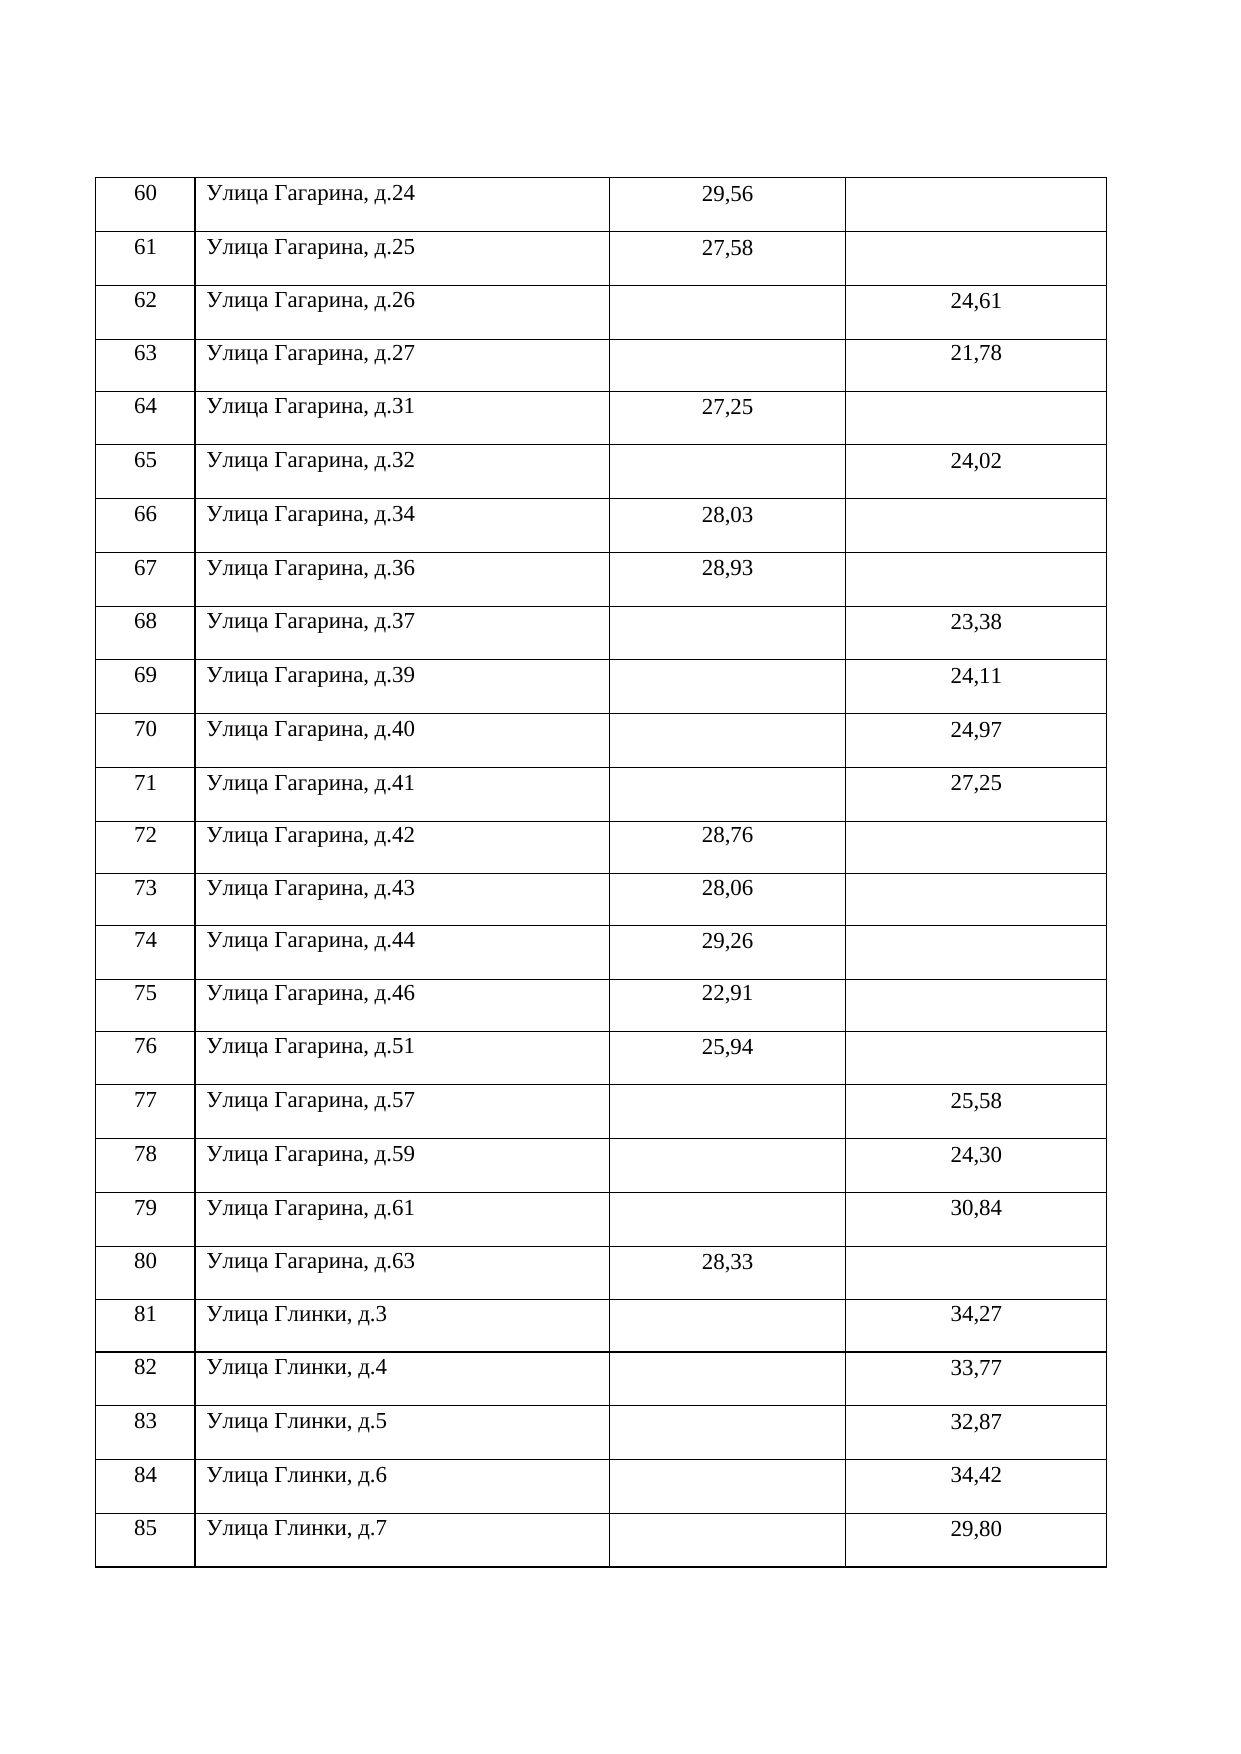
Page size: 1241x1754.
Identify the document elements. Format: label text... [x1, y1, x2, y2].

table_cell 27,58 [610, 232, 845, 285]
table_cell 27,25 [610, 392, 845, 444]
table_cell 77 [96, 1085, 194, 1138]
table_cell Улица Гагарина, д.51 [196, 1032, 609, 1084]
table_cell [610, 286, 845, 338]
table_cell [846, 178, 1106, 231]
table_cell [610, 607, 845, 659]
table_cell 72 [96, 822, 194, 873]
table_cell Улица Глинки, д.6 [196, 1460, 609, 1513]
table_cell [610, 1514, 845, 1566]
table_cell [610, 768, 845, 821]
table_cell Улица Гагарина, д.26 [196, 286, 609, 338]
table_cell 78 [96, 1139, 194, 1192]
table_cell 29,80 [846, 1514, 1106, 1566]
table_cell Улица Глинки, д.3 [196, 1300, 609, 1351]
table_cell 29,56 [610, 178, 845, 231]
table_cell [846, 874, 1106, 925]
table_cell [846, 926, 1106, 978]
table_cell Улица Гагарина, д.34 [196, 499, 609, 552]
table_cell Улица Гагарина, д.46 [196, 980, 609, 1031]
table_cell [610, 445, 845, 498]
table_cell 75 [96, 980, 194, 1031]
table_cell 24,11 [846, 660, 1106, 713]
table_cell Улица Гагарина, д.32 [196, 445, 609, 498]
table_cell 60 [96, 178, 194, 231]
table_cell 67 [96, 553, 194, 606]
table_cell 76 [96, 1032, 194, 1084]
table_cell 25,58 [846, 1085, 1106, 1138]
table_cell 28,93 [610, 553, 845, 606]
table_cell 28,06 [610, 874, 845, 925]
table_cell Улица Гагарина, д.63 [196, 1247, 609, 1299]
table_cell 24,61 [846, 286, 1106, 338]
table_cell [610, 1353, 845, 1405]
table_cell 65 [96, 445, 194, 498]
table_cell 69 [96, 660, 194, 713]
table_cell Улица Гагарина, д.31 [196, 392, 609, 444]
table_cell [846, 1032, 1106, 1084]
table_cell [846, 392, 1106, 444]
table_cell 33,77 [846, 1353, 1106, 1405]
table_cell [846, 1247, 1106, 1299]
table_cell [610, 1300, 845, 1351]
table_cell 25,94 [610, 1032, 845, 1084]
table_cell [846, 822, 1106, 873]
table_cell Улица Гагарина, д.25 [196, 232, 609, 285]
table_cell Улица Гагарина, д.41 [196, 768, 609, 821]
table_cell 32,87 [846, 1406, 1106, 1459]
table_cell 34,27 [846, 1300, 1106, 1351]
table_cell Улица Гагарина, д.40 [196, 714, 609, 767]
table_cell 24,02 [846, 445, 1106, 498]
table_cell 30,84 [846, 1193, 1106, 1246]
table_cell Улица Гагарина, д.39 [196, 660, 609, 713]
table_cell 70 [96, 714, 194, 767]
table_cell 84 [96, 1460, 194, 1513]
table_cell Улица Глинки, д.5 [196, 1406, 609, 1459]
table_cell [846, 980, 1106, 1031]
table_cell [610, 1193, 845, 1246]
table_cell Улица Гагарина, д.59 [196, 1139, 609, 1192]
table_cell 22,91 [610, 980, 845, 1031]
table_cell [610, 1139, 845, 1192]
table_cell 71 [96, 768, 194, 821]
table_cell Улица Гагарина, д.43 [196, 874, 609, 925]
table_cell 34,42 [846, 1460, 1106, 1513]
table_cell [610, 1406, 845, 1459]
table_cell 82 [96, 1353, 194, 1405]
table_cell 73 [96, 874, 194, 925]
table_cell Улица Гагарина, д.44 [196, 926, 609, 978]
table_cell Улица Гагарина, д.57 [196, 1085, 609, 1138]
table_cell 68 [96, 607, 194, 659]
table_cell [846, 499, 1106, 552]
table_cell 63 [96, 340, 194, 391]
table_cell [846, 553, 1106, 606]
table_cell 28,76 [610, 822, 845, 873]
table_cell 64 [96, 392, 194, 444]
table_cell Улица Глинки, д.4 [196, 1353, 609, 1405]
table_cell Улица Гагарина, д.27 [196, 340, 609, 391]
table_cell 21,78 [846, 340, 1106, 391]
table_cell 62 [96, 286, 194, 338]
table_cell Улица Гагарина, д.36 [196, 553, 609, 606]
table_cell 29,26 [610, 926, 845, 978]
table_cell 66 [96, 499, 194, 552]
table_cell 23,38 [846, 607, 1106, 659]
table_cell 79 [96, 1193, 194, 1246]
table_cell [610, 660, 845, 713]
table_cell Улица Гагарина, д.61 [196, 1193, 609, 1246]
table_cell 85 [96, 1514, 194, 1566]
table_cell Улица Гагарина, д.24 [196, 178, 609, 231]
table_cell 24,97 [846, 714, 1106, 767]
table_cell [610, 1085, 845, 1138]
table_cell [610, 1460, 845, 1513]
table_cell [610, 340, 845, 391]
table_cell 28,33 [610, 1247, 845, 1299]
table_cell Улица Гагарина, д.37 [196, 607, 609, 659]
table_cell [846, 232, 1106, 285]
table_cell 74 [96, 926, 194, 978]
table_cell 81 [96, 1300, 194, 1351]
table_cell [610, 714, 845, 767]
table_cell 27,25 [846, 768, 1106, 821]
table_cell 83 [96, 1406, 194, 1459]
table_cell 61 [96, 232, 194, 285]
table_cell Улица Глинки, д.7 [196, 1514, 609, 1566]
table_cell 28,03 [610, 499, 845, 552]
table_cell 24,30 [846, 1139, 1106, 1192]
table_cell Улица Гагарина, д.42 [196, 822, 609, 873]
table_cell 80 [96, 1247, 194, 1299]
